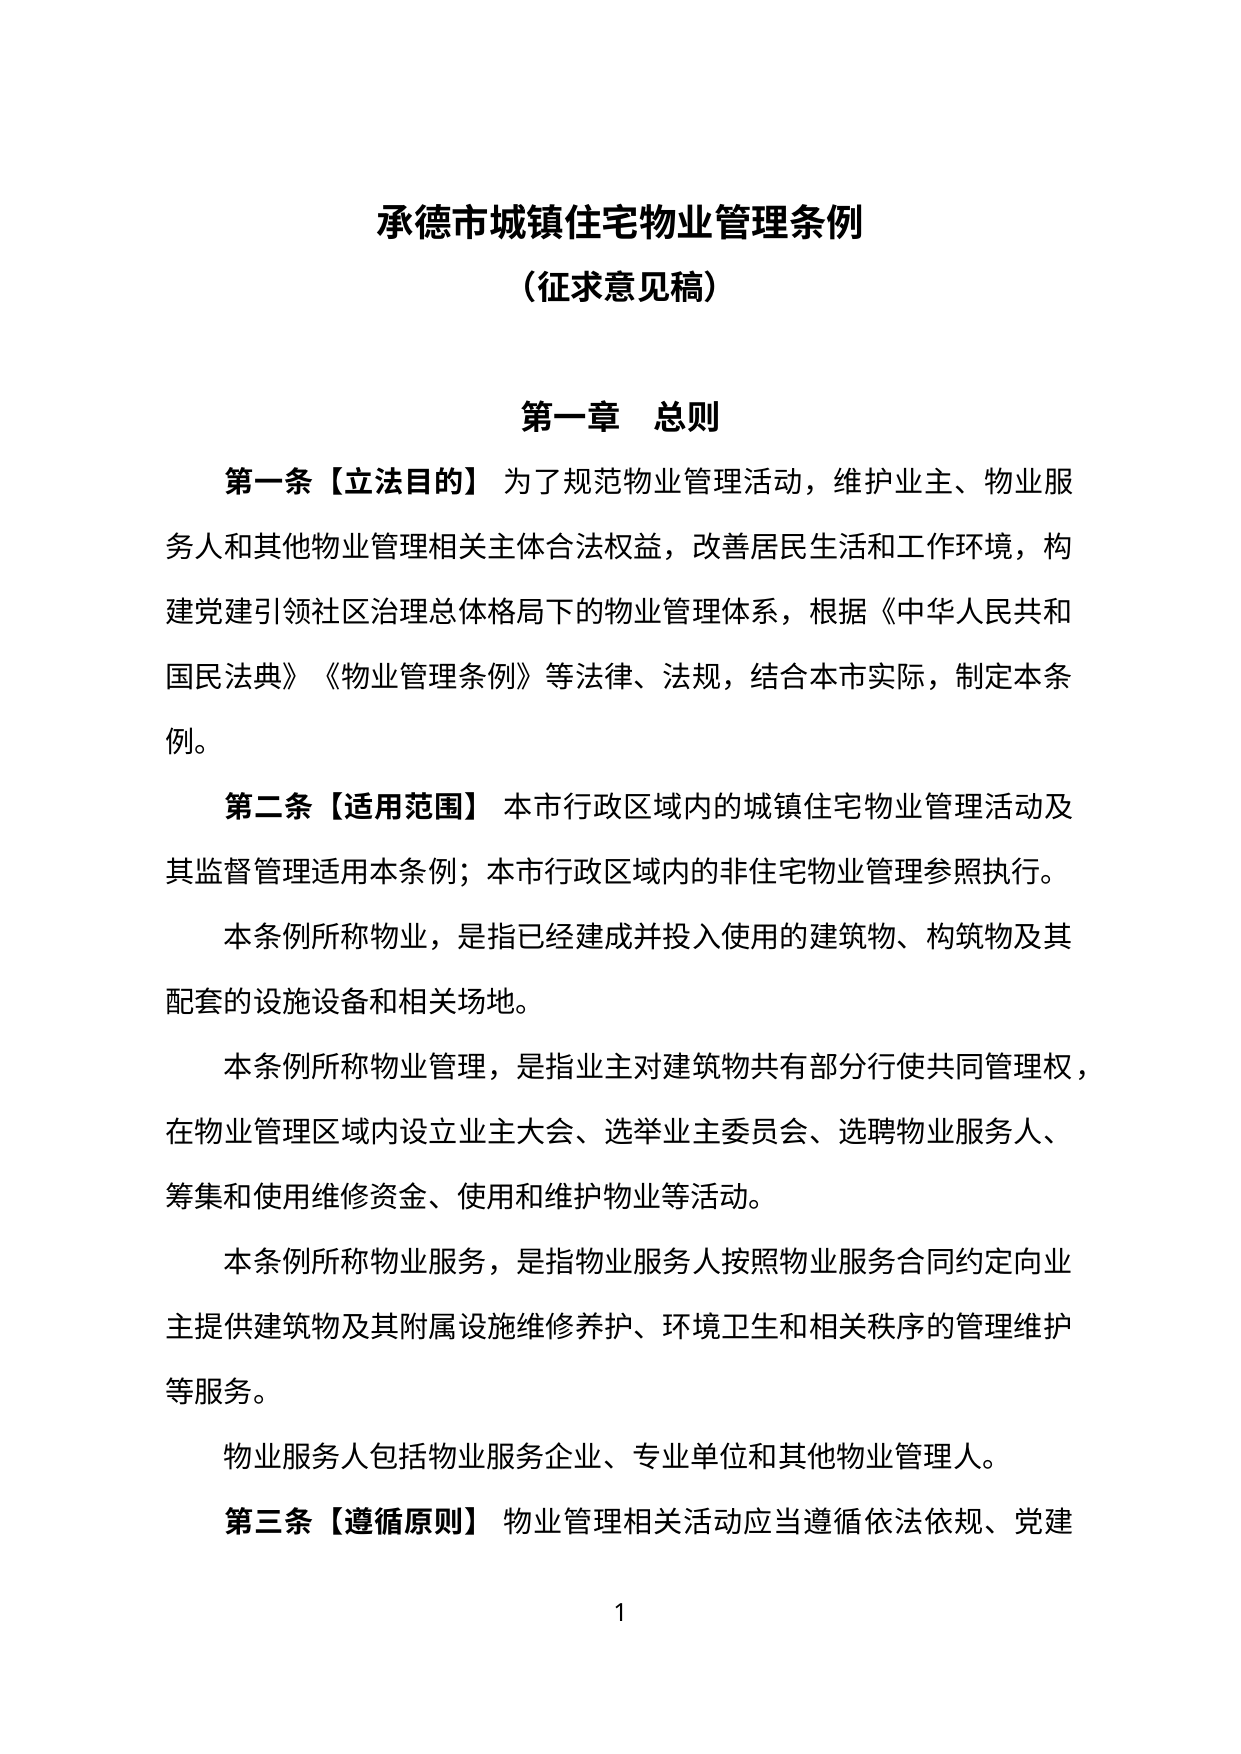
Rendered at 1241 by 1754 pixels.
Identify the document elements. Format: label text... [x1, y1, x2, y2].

text 物业服务人包括物业服务企业、专业单位和其他物业管理人。 [165, 1422, 1075, 1487]
text 本条例所称物业服务，是指物业服务人按照物业服务合同约定向业主提供建筑物及其附属设施维修养护、环境卫生和相关秩序的管理维护等服务。 [165, 1227, 1075, 1422]
text 第二条【适用范围】 本市行政区域内的城镇住宅物业管理活动及其监督管理适用本条例；本市行政区域内的非住宅物业管理参照执行。 [165, 772, 1075, 902]
text 本条例所称物业管理，是指业主对建筑物共有部分行使共同管理权，在物业管理区域内设立业主大会、选举业主委员会、选聘物业服务人、筹集和使用维修资金、使用和维护物业等活动。 [165, 1032, 1075, 1227]
text 承德市城镇住宅物业管理条例 [165, 187, 1075, 252]
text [165, 1487, 1075, 1552]
text 第一条【立法目的】 为了规范物业管理活动，维护业主、物业服务人和其他物业管理相关主体合法权益，改善居民生活和工作环境，构建党建引领社区治理总体格局下的物业管理体系，根据《中华人民共和国民法典》《物业管理条例》等法律、法规，结合本市实际，制定本条例。 [165, 447, 1075, 772]
text 本条例所称物业，是指已经建成并投入使用的建筑物、构筑物及其配套的设施设备和相关场地。 [165, 902, 1075, 1032]
text 第一章 总则 [165, 382, 1075, 447]
text （征求意见稿） [165, 252, 1075, 317]
